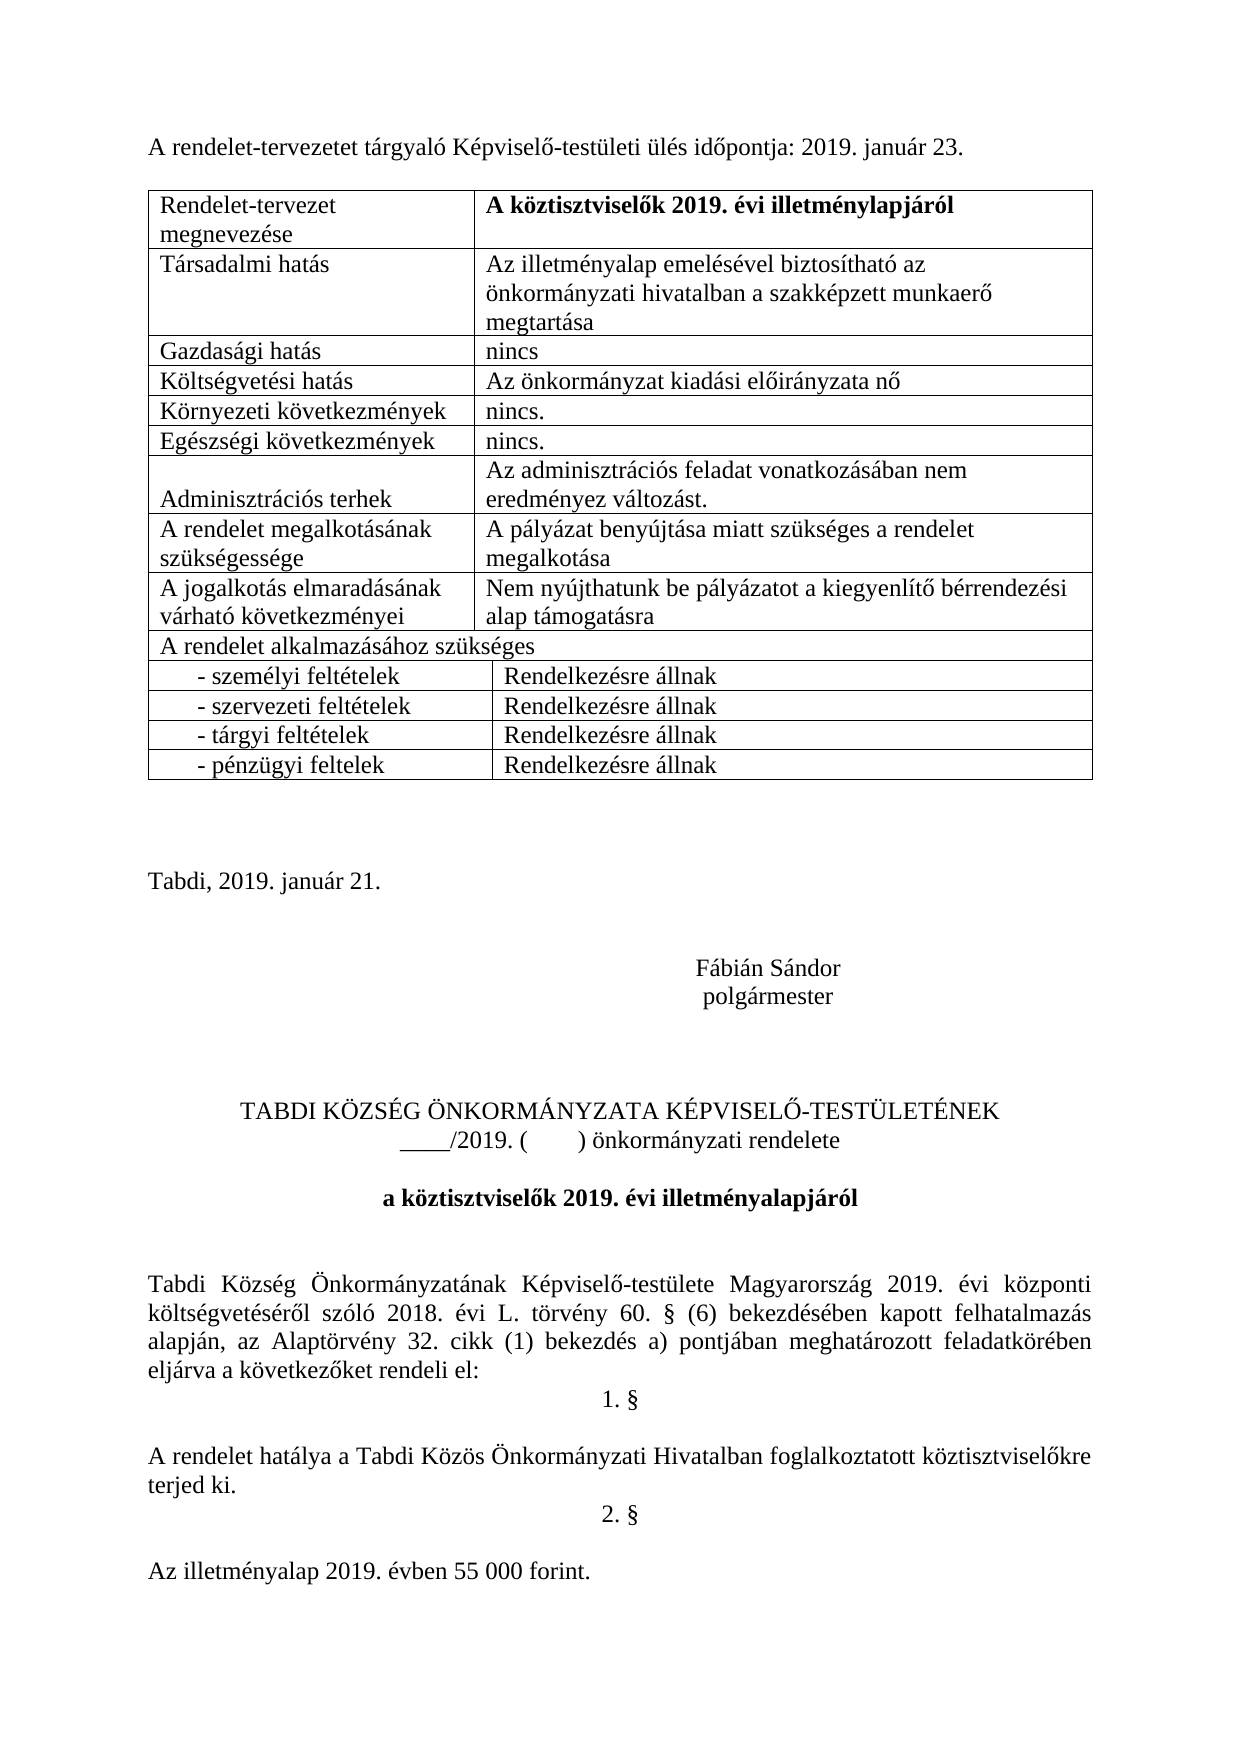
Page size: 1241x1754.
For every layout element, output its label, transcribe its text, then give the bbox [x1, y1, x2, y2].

table_cell Költségvetési hatás [149, 366, 474, 395]
table_cell Környezeti következmények [149, 396, 474, 425]
table_cell - pénzügyi feltelek [149, 750, 492, 779]
text a köztisztviselők 2019. évi illetményalapjáról [148, 1183, 1092, 1211]
text TABDI KÖZSÉG ÖNKORMÁNYZATA KÉPVISELŐ-TESTÜLETÉNEK [148, 1096, 1092, 1125]
table_cell - személyi feltételek [149, 661, 492, 690]
text A rendelet hatálya a Tabdi Közös Önkormányzati Hivatalban foglalkoztatott köztisztviselőkre terjed ki. [148, 1441, 1092, 1499]
table_cell nincs. [475, 396, 1092, 425]
table_cell Társadalmi hatás [149, 249, 474, 335]
table_cell Egészségi következmények [149, 426, 474, 454]
text polgármester [148, 981, 1092, 1010]
table_cell Rendelkezésre állnak [493, 691, 1092, 719]
table_cell Gazdasági hatás [149, 336, 474, 365]
table_cell A pályázat benyújtása miatt szükséges a rendelet megalkotása [475, 514, 1092, 572]
table_cell nincs. [475, 426, 1092, 454]
table_cell A jogalkotás elmaradásának várható következményei [149, 573, 474, 630]
table_cell Rendelkezésre állnak [493, 721, 1092, 749]
table_cell A rendelet alkalmazásához szükséges [149, 631, 1092, 660]
table_cell nincs [475, 336, 1092, 365]
table_cell Rendelkezésre állnak [493, 750, 1092, 779]
table_cell Az adminisztrációs feladat vonatkozásában nem eredményez változást. [475, 456, 1092, 513]
table_cell Rendelkezésre állnak [493, 661, 1092, 690]
text Fábián Sándor [148, 953, 1092, 981]
text 1. § [148, 1384, 1092, 1413]
text Az illetményalap 2019. évben 55 000 forint. [148, 1556, 1092, 1585]
table_header A köztisztviselők 2019. évi illetménylapjáról [475, 191, 1092, 248]
text 2. § [148, 1499, 1092, 1528]
table_cell - szervezeti feltételek [149, 691, 492, 719]
table_cell Az illetményalap emelésével biztosítható az önkormányzati hivatalban a szakképzett munkaerő megtartása [475, 249, 1092, 335]
table_cell Adminisztrációs terhek [149, 456, 474, 513]
text Tabdi, 2019. január 21. [148, 866, 1092, 895]
table_cell A rendelet megalkotásának szükségessége [149, 514, 474, 572]
text ____/2019. ( ) önkormányzati rendelete [148, 1125, 1092, 1154]
table_cell - tárgyi feltételek [149, 721, 492, 749]
table_cell Az önkormányzat kiadási előirányzata nő [475, 366, 1092, 395]
text Tabdi Község Önkormányzatának Képviselő-testülete Magyarország 2019. évi központi költségvetéséről szóló 2018. évi L. törvény 60. § (6) bekezdésében kapott felhatalmazás alapján, az Alaptörvény 32. cikk (1) bekezdés a) pontjában meghatározott feladatkörében eljárva a következőket rendeli el: [148, 1269, 1092, 1384]
table_header Rendelet-tervezet megnevezése [149, 191, 474, 248]
text A rendelet-tervezetet tárgyaló Képviselő-testületi ülés időpontja: 2019. január 23. [148, 132, 1092, 161]
table_cell Nem nyújthatunk be pályázatot a kiegyenlítő bérrendezési alap támogatásra [475, 573, 1092, 630]
